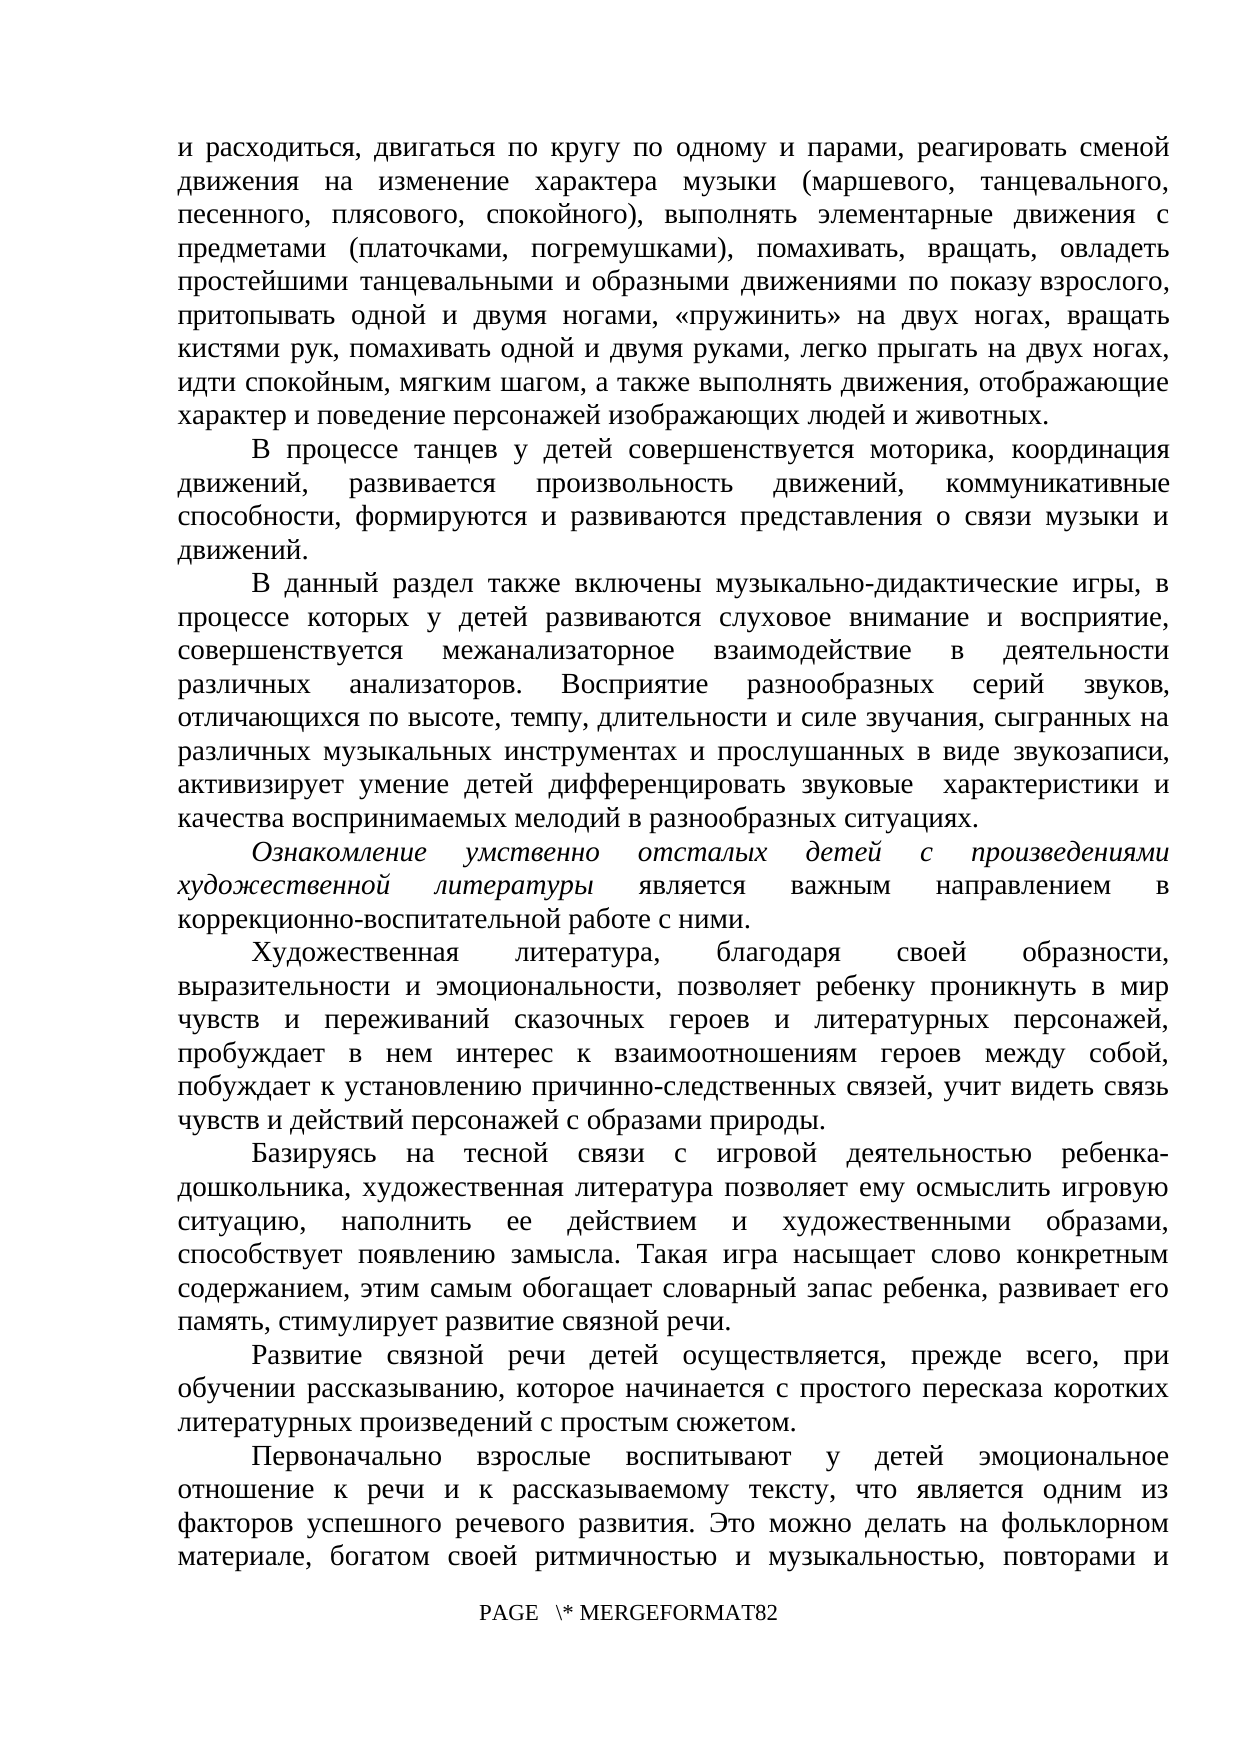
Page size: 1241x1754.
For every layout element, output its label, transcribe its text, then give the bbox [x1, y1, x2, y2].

text Ознакомление умственно отсталых детей с произведениями художественной литературы является важным направлением в коррекционно-воспитательной работе с ними. [177, 834, 1170, 934]
text Развитие связной речи детей осуществляется, прежде всего, при обучении рассказыванию, которое начинается с простого пересказа коротких литературных произведений с простым сюжетом. [177, 1337, 1170, 1437]
text В данный раздел также включены музыкально-дидактические игры, в процессе которых у детей развиваются слуховое внимание и восприятие, совершенствуется межанализаторное взаимодействие в деятельности различных анализаторов. Восприятие разнообразных серий звуков, отличающихся по высоте, темпу, длительности и силе звучания, сыгранных на различных музыкальных инструментах и прослушанных в виде звукозаписи, активизирует умение детей дифференцировать звуковые характеристики и качества воспринимаемых мелодий в разнообразных ситуациях. [177, 565, 1170, 834]
text В процессе танцев у детей совершенствуется моторика, координация движений, развивается произвольность движений, коммуникативные способности, формируются и развиваются представления о связи музыки и движений. [177, 431, 1170, 565]
text Художественная литература, благодаря своей образности, выразительности и эмоциональности, позволяет ребенку проникнуть в мир чувств и переживаний сказочных героев и литературных персонажей, пробуждает в нем интерес к взаимоотношениям героев между собой, побуждает к установлению причинно-следственных связей, учит видеть связь чувств и действий персонажей с образами природы. [177, 934, 1170, 1136]
text Базируясь на тесной связи с игровой деятельностью ребенка- дошкольника, художественная литература позволяет ему осмыслить игровую ситуацию, наполнить ее действием и художественными образами, способствует появлению замысла. Такая игра насыщает слово конкретным содержанием, этим самым обогащает словарный запас ребенка, развивает его память, стимулирует развитие связной речи. [177, 1136, 1170, 1337]
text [177, 129, 1170, 431]
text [177, 1438, 1170, 1572]
